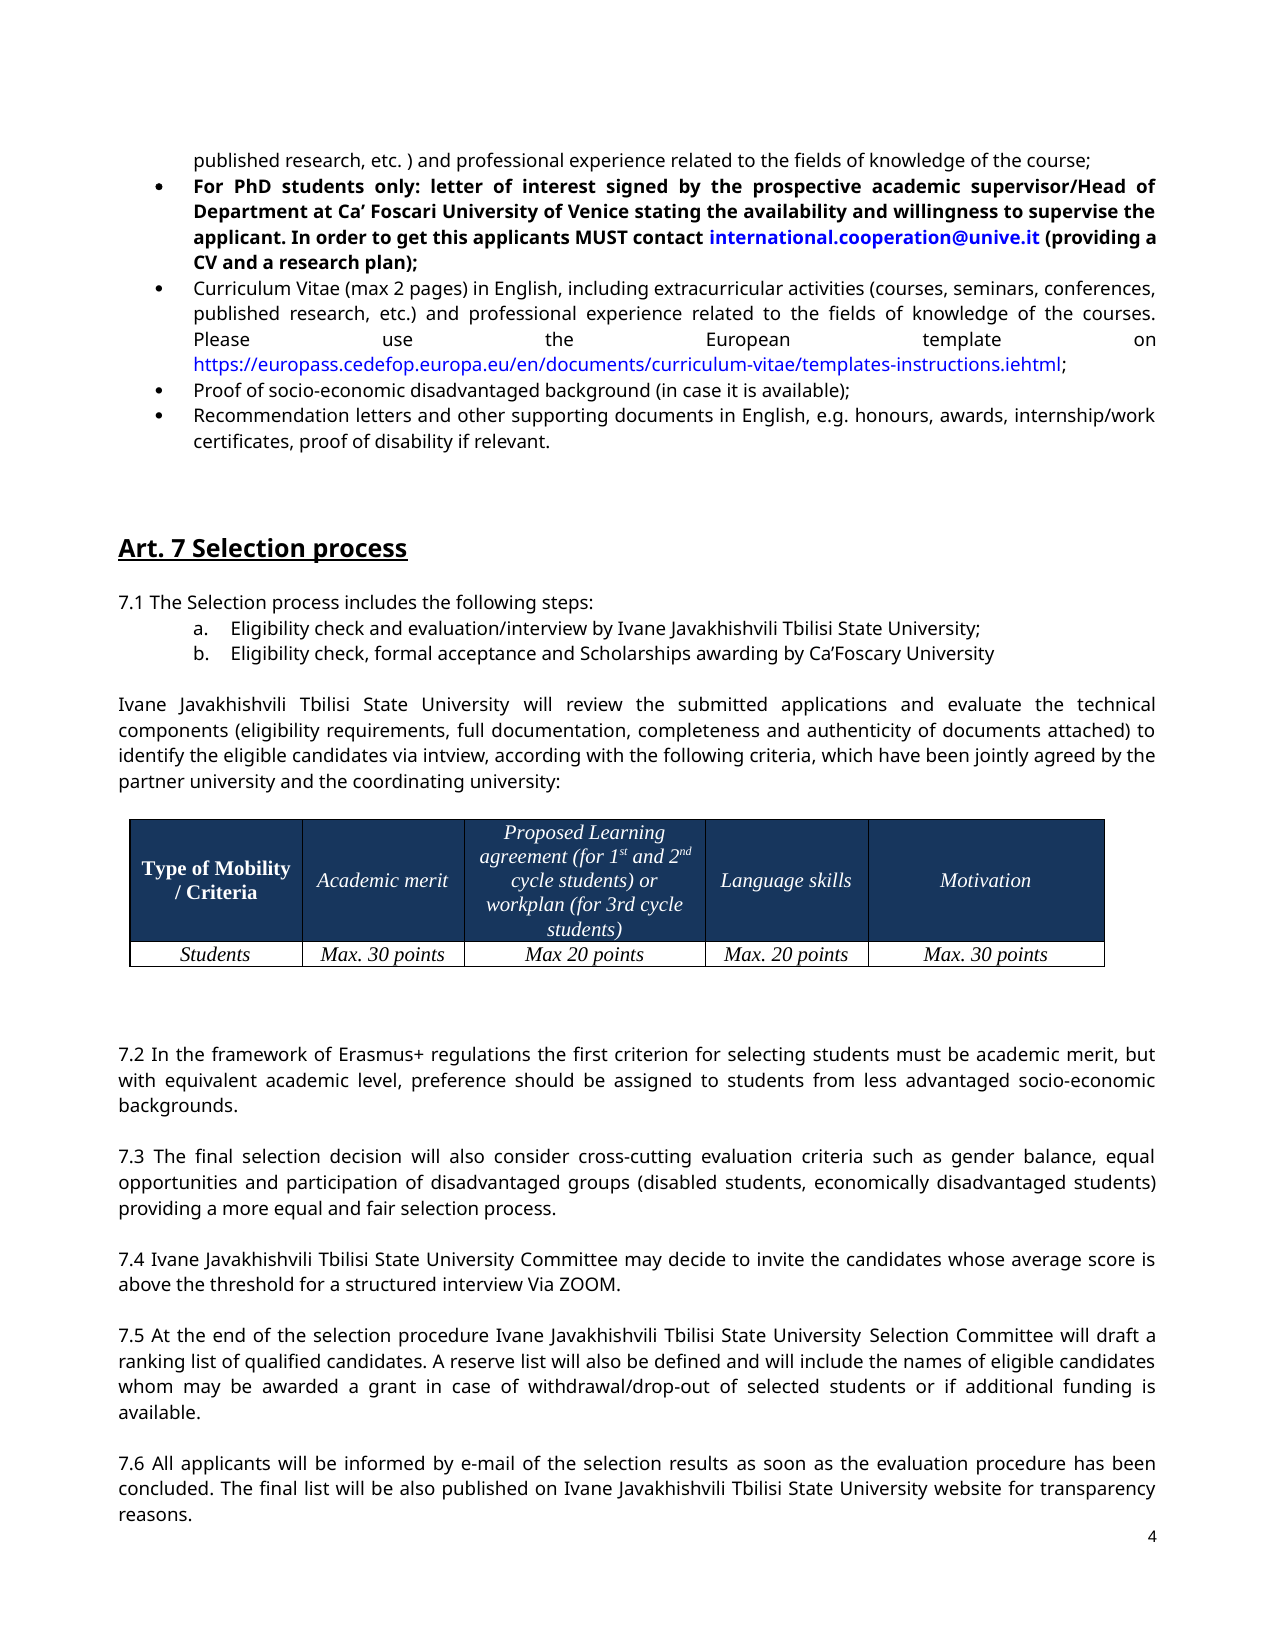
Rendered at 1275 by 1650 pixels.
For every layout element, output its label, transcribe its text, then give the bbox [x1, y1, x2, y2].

text 7.1 The Selection process includes the following steps: [118, 589, 1157, 615]
list Curriculum Vitae (max 2 pages) in English, including extracurricular activities (courses, seminars, conferences, published research, etc.) and professional experience related to the fields of knowledge of the courses. Please use the European template on https://europass.cedefop.europa.eu/en/documents/curriculum-vitae/templates-instructions.iehtml; [156, 275, 1157, 377]
table_header Proposed Learning agreement (for 1st and 2nd cycle students) or workplan (for 3rd cycle students) [465, 820, 705, 941]
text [118, 1450, 1157, 1527]
table_cell Max 20 points [465, 942, 705, 966]
list Proof of socio-economic disadvantaged background (in case it is available); [156, 377, 1157, 403]
table_cell Max. 30 points [303, 942, 464, 966]
table_header Academic merit [303, 820, 464, 941]
list Eligibility check and evaluation/interview by Ivane Javakhishvili Tbilisi State University; [193, 615, 1157, 641]
table_header Language skills [706, 820, 868, 941]
table_header Type of Mobility / Criteria [131, 820, 302, 941]
table_cell Max. 20 points [706, 942, 868, 966]
table_cell Students [131, 942, 302, 966]
list Eligibility check, formal acceptance and Scholarships awarding by Ca’Foscary University [193, 641, 1157, 666]
text Ivane Javakhishvili Tbilisi State University will review the submitted applications and evaluate the technical components (eligibility requirements, full documentation, completeness and authenticity of documents attached) to identify the eligible candidates via intview, according with the following criteria, which have been jointly agreed by the partner university and the coordinating university: [118, 692, 1157, 794]
list Recommendation letters and other supporting documents in English, e.g. honours, awards, internship/work certificates, proof of disability if relevant. [156, 403, 1157, 454]
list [156, 148, 1157, 173]
table_header Motivation [869, 820, 1104, 941]
list For PhD students only: letter of interest signed by the prospective academic supervisor/Head of Department at Ca’ Foscari University of Venice stating the availability and willingness to supervise the applicant. In order to get this applicants MUST contact international.cooperation@unive.it (providing a CV and a research plan); [156, 173, 1157, 275]
text 7.3 The final selection decision will also consider cross-cutting evaluation criteria such as gender balance, equal opportunities and participation of disadvantaged groups (disabled students, economically disadvantaged students) providing a more equal and fair selection process. [118, 1144, 1157, 1220]
text 7.4 Ivane Javakhishvili Tbilisi State University Committee may decide to invite the candidates whose average score is above the threshold for a structured interview Via ZOOM. [118, 1246, 1157, 1297]
text Art. 7 Selection process [118, 530, 1157, 564]
text 7.5 At the end of the selection procedure Ivane Javakhishvili Tbilisi State University Selection Committee will draft a ranking list of qualified candidates. A reserve list will also be defined and will include the names of eligible candidates whom may be awarded a grant in case of withdrawal/drop-out of selected students or if additional funding is available. [118, 1322, 1157, 1424]
table_cell Max. 30 points [869, 942, 1104, 966]
text 7.2 In the framework of Erasmus+ regulations the first criterion for selecting students must be academic merit, but with equivalent academic level, preference should be assigned to students from less advantaged socio-economic backgrounds. [118, 1042, 1157, 1118]
